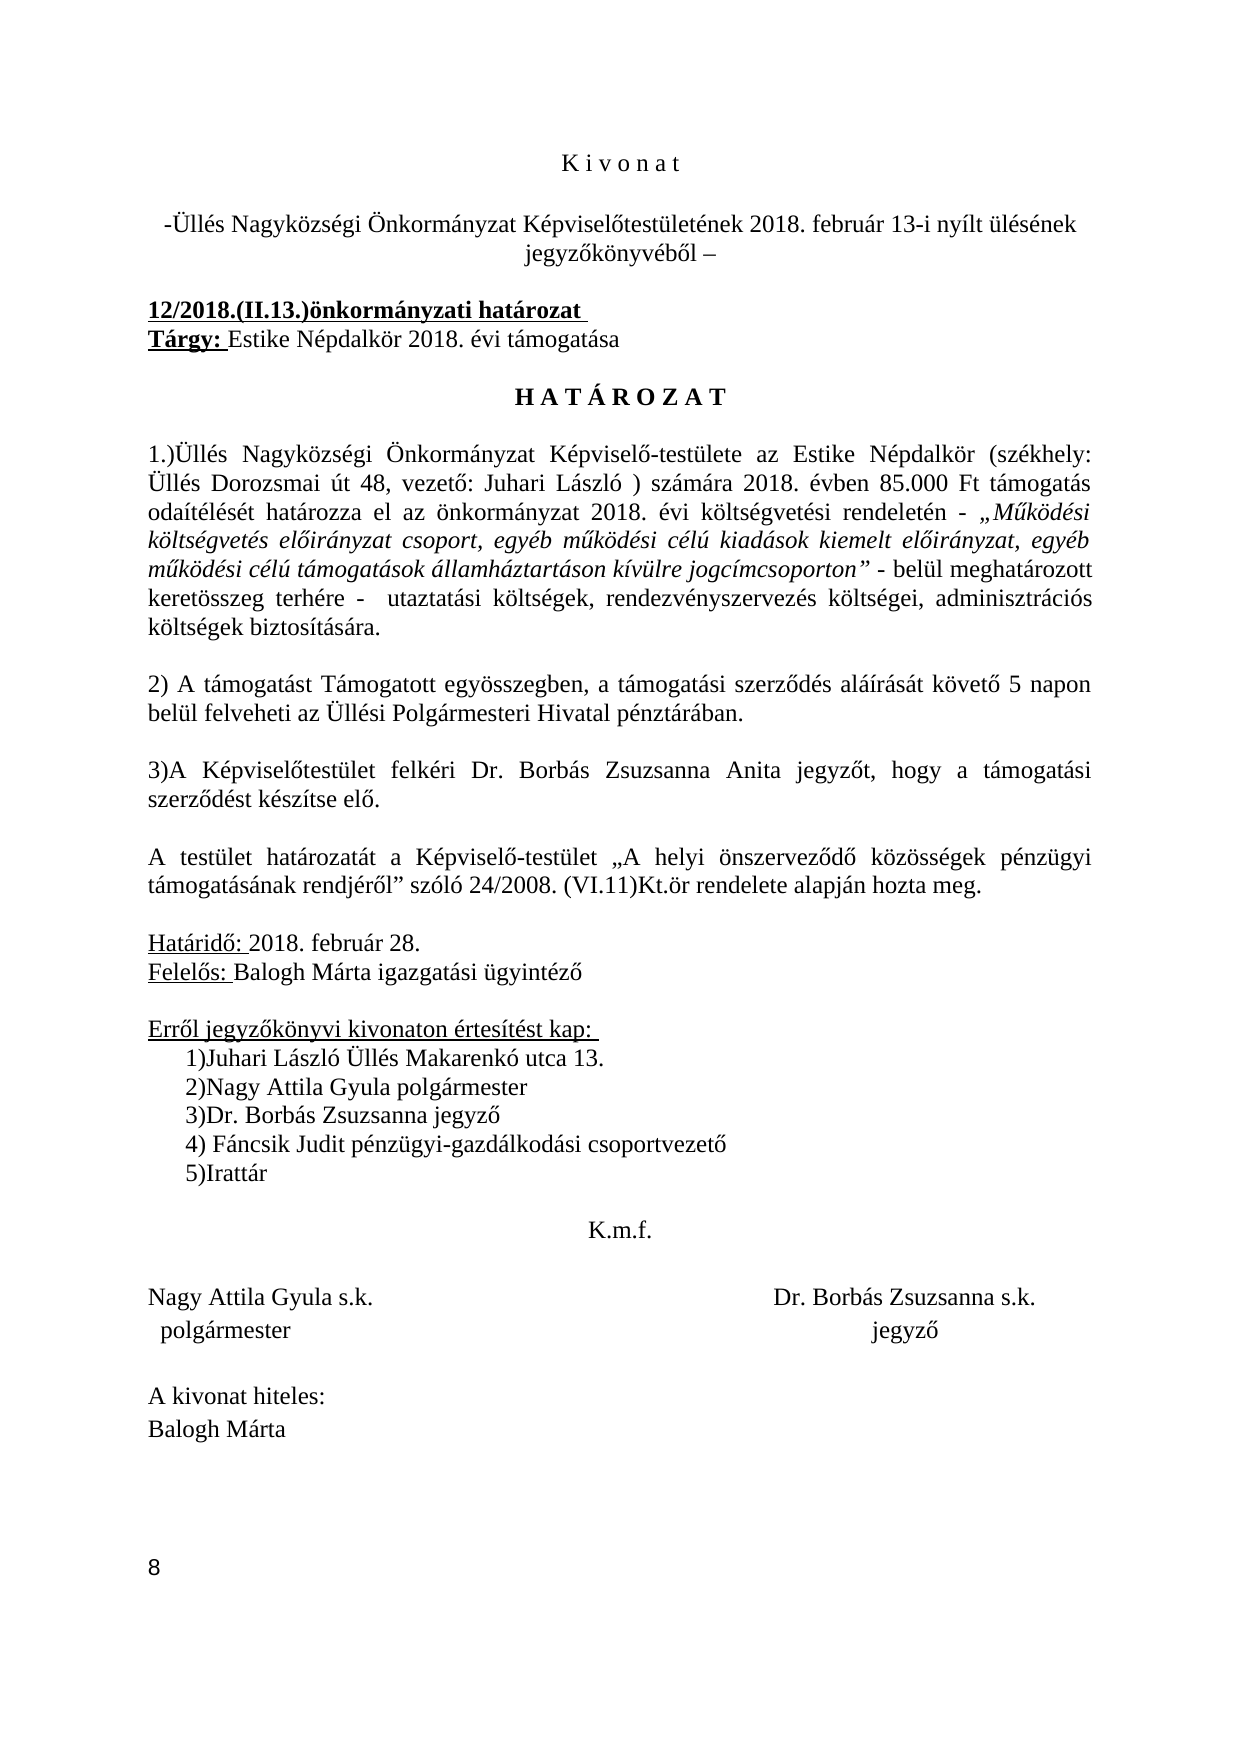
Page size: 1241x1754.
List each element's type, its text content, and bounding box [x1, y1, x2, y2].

text Felelős: Balogh Márta igazgatási ügyintéző [148, 957, 1093, 986]
text 1)Juhari László Üllés Makarenkó utca 13. [185, 1043, 1093, 1072]
text Balogh Márta [148, 1414, 1093, 1442]
text Tárgy: Estike Népdalkör 2018. évi támogatása [148, 324, 1093, 353]
text 4) Fáncsik Judit pénzügyi-gazdálkodási csoportvezető [185, 1129, 1093, 1158]
text 3)Dr. Borbás Zsuzsanna jegyző [185, 1101, 1093, 1129]
text 5)Irattár [185, 1158, 1093, 1187]
text polgármester jegyző [148, 1315, 1093, 1343]
text 1.)Üllés Nagyközségi Önkormányzat Képviselő-testülete az Estike Népdalkör (székhely: Üllés Dorozsmai út 48, vezető: Juhari László ) számára 2018. évben 85.000 Ft támogatás odaítélését határozza el az önkormányzat 2018. évi költségvetési rendeletén - „Működési költségvetés előirányzat csoport, egyéb működési célú kiadások kiemelt előirányzat, egyéb működési célú támogatások államháztartáson kívülre jogcímcsoporton” - belül meghatározott keretösszeg terhére - utaztatási költségek, rendezvényszervezés költségei, adminisztrációs költségek biztosítására. [148, 439, 1093, 641]
text 12/2018.(II.13.)önkormányzati határozat [148, 296, 1093, 324]
text Határidő: 2018. február 28. [148, 928, 1093, 957]
text 3)A Képviselőtestület felkéri Dr. Borbás Zsuzsanna Anita jegyzőt, hogy a támogatási szerződést készítse elő. [148, 756, 1093, 813]
text A testület határozatát a Képviselő-testület „A helyi önszerveződő közösségek pénzügyi támogatásának rendjéről” szóló 24/2008. (VI.11)Kt.ör rendelete alapján hozta meg. [148, 842, 1093, 899]
text H A T Á R O Z A T [148, 382, 1093, 411]
text K.m.f. [148, 1216, 1093, 1244]
text Erről jegyzőkönyvi kivonaton értesítést kap: [148, 1014, 1093, 1043]
text A kivonat hiteles: [148, 1381, 1093, 1409]
text 2) polgármester [185, 1072, 1093, 1101]
text Nagy Attila Gyula s.k. Dr. Borbás Zsuzsanna s.k. [148, 1282, 1093, 1310]
text -Üllés Nagyközségi Önkormányzat Képviselőtestületének 2018. február 13-i nyílt ülésének jegyzőkönyvéből – [148, 209, 1093, 267]
text 2) A támogatást Támogatott egyösszegben, a támogatási szerződés aláírását követő 5 napon belül felveheti az Üllési Polgármesteri Hivatal pénztárában. [148, 669, 1093, 727]
text K i v o n a t [148, 148, 1093, 176]
